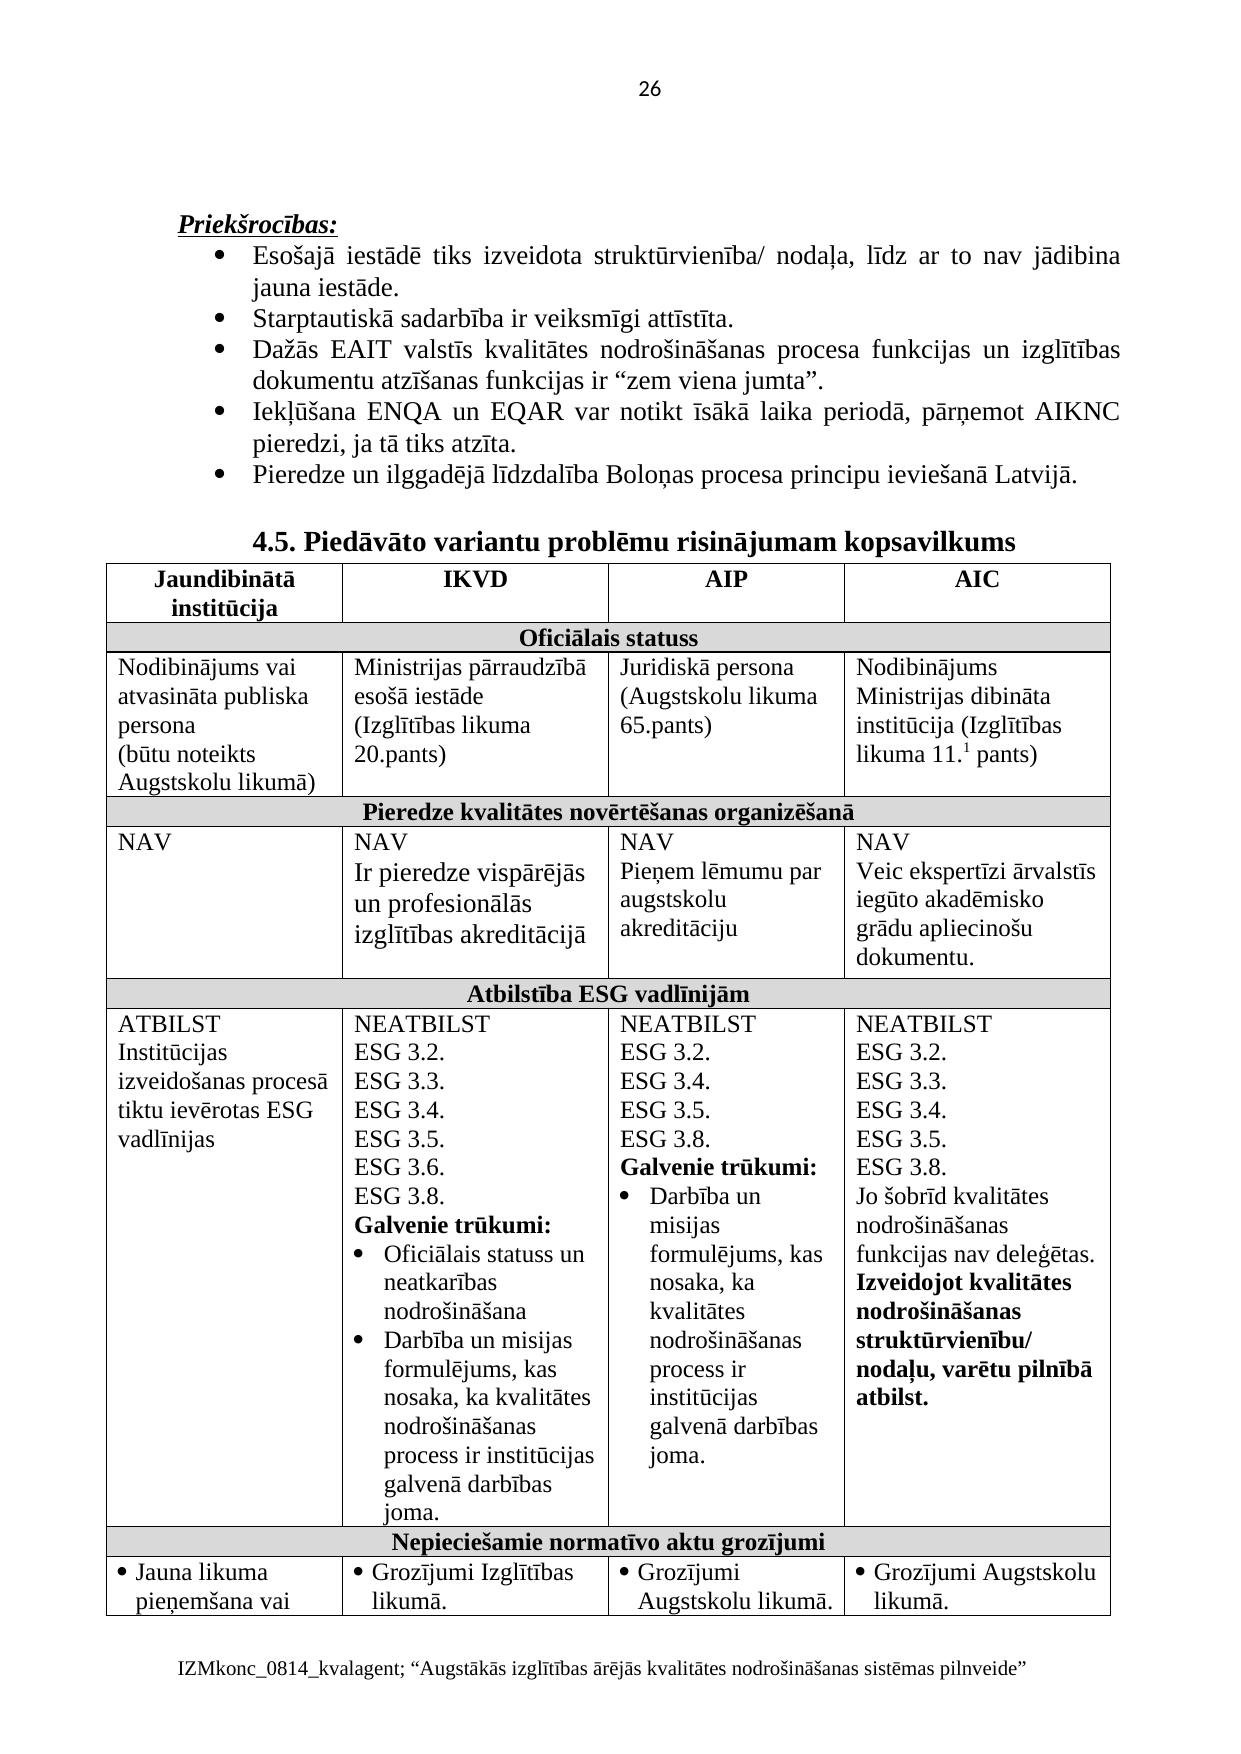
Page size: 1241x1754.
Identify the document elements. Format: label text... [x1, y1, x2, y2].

table_cell NAV Veic ekspertīzi ārvalstīs iegūto akadēmisko grādu apliecinošu dokumentu. [845, 827, 1110, 978]
table_cell Atbilstība ESG vadlīnijām [107, 979, 1110, 1008]
table_header Jaundibinātā institūcija [107, 564, 342, 622]
table_cell NAV [107, 827, 342, 978]
table_cell NAV Pieņem lēmumu par augstskolu akreditāciju [609, 827, 844, 978]
table_cell NEATBILST ESG 3.2. ESG 3.4. ESG 3.5. ESG 3.8. Galvenie trūkumi: Darbība un misijas formulējums, kas nosaka, ka kvalitātes nodrošināšanas process ir institūcijas galvenā darbības joma. [609, 1009, 844, 1526]
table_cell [609, 1557, 844, 1614]
list Dažās EAIT valstīs kvalitātes nodrošināšanas procesa funkcijas un izglītības dokumentu atzīšanas funkcijas ir “zem viena jumta”. [215, 333, 1122, 396]
table_cell Nepieciešamie normatīvo aktu grozījumi [107, 1527, 1110, 1556]
table_cell Oficiālais statuss [107, 623, 1110, 651]
list Esošajā iestādē tiks izveidota struktūrvienība/ nodaļa, līdz ar to nav jādibina jauna iestāde. [215, 239, 1122, 302]
list Pieredze un ilggadējā līdzdalība Boloņas procesa principu ieviešanā Latvijā. [215, 458, 1122, 489]
table_cell Juridiskā persona (Augstskolu likuma 65.pants) [609, 653, 844, 796]
table_cell Pieredze kvalitātes novērtēšanas organizēšanā [107, 797, 1110, 826]
table_header AIP [609, 564, 844, 622]
table_cell NEATBILST ESG 3.2. ESG 3.3. ESG 3.4. ESG 3.5. ESG 3.8. Jo šobrīd kvalitātes nodrošināšanas funkcijas nav deleģētas. Izveidojot kvalitātes nodrošināšanas struktūrvienību/ nodaļu, varētu pilnībā atbilst. [845, 1009, 1110, 1526]
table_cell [343, 1557, 608, 1614]
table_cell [107, 1557, 342, 1614]
list Starptautiskā sadarbība ir veiksmīgi attīstīta. [215, 302, 1122, 333]
table_cell Nodibinājums Ministrijas dibināta institūcija (Izglītības likuma 11.1 pants) [845, 653, 1110, 796]
table_cell NEATBILST ESG 3.2. ESG 3.3. ESG 3.4. ESG 3.5. ESG 3.6. ESG 3.8. Galvenie trūkumi: Oficiālais statuss un neatkarības nodrošināšana Darbība un misijas formulējums, kas nosaka, ka kvalitātes nodrošināšanas process ir institūcijas galvenā darbības joma. [343, 1009, 608, 1526]
table_header AIC [845, 564, 1110, 622]
table_cell Nodibinājums vai atvasināta publiska persona (būtu noteikts Augstskolu likumā) [107, 653, 342, 796]
table_cell NAV Ir pieredze vispārējās un profesionālās izglītības akreditācijā [343, 827, 608, 978]
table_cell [845, 1557, 1110, 1614]
table_header IKVD [343, 564, 608, 622]
table_cell Ministrijas pārraudzībā esošā iestāde (Izglītības likuma 20.pants) [343, 653, 608, 796]
subtitle 4.5. Piedāvāto variantu problēmu risinājumam kopsavilkums [177, 524, 1122, 558]
text Priekšrocības: [177, 208, 1122, 239]
list Iekļūšana ENQA un EQAR var notikt īsākā laika periodā, pārņemot AIKNC pieredzi, ja tā tiks atzīta. [215, 396, 1122, 458]
table_cell ATBILST Institūcijas izveidošanas procesā tiktu ievērotas ESG vadlīnijas [107, 1009, 342, 1526]
